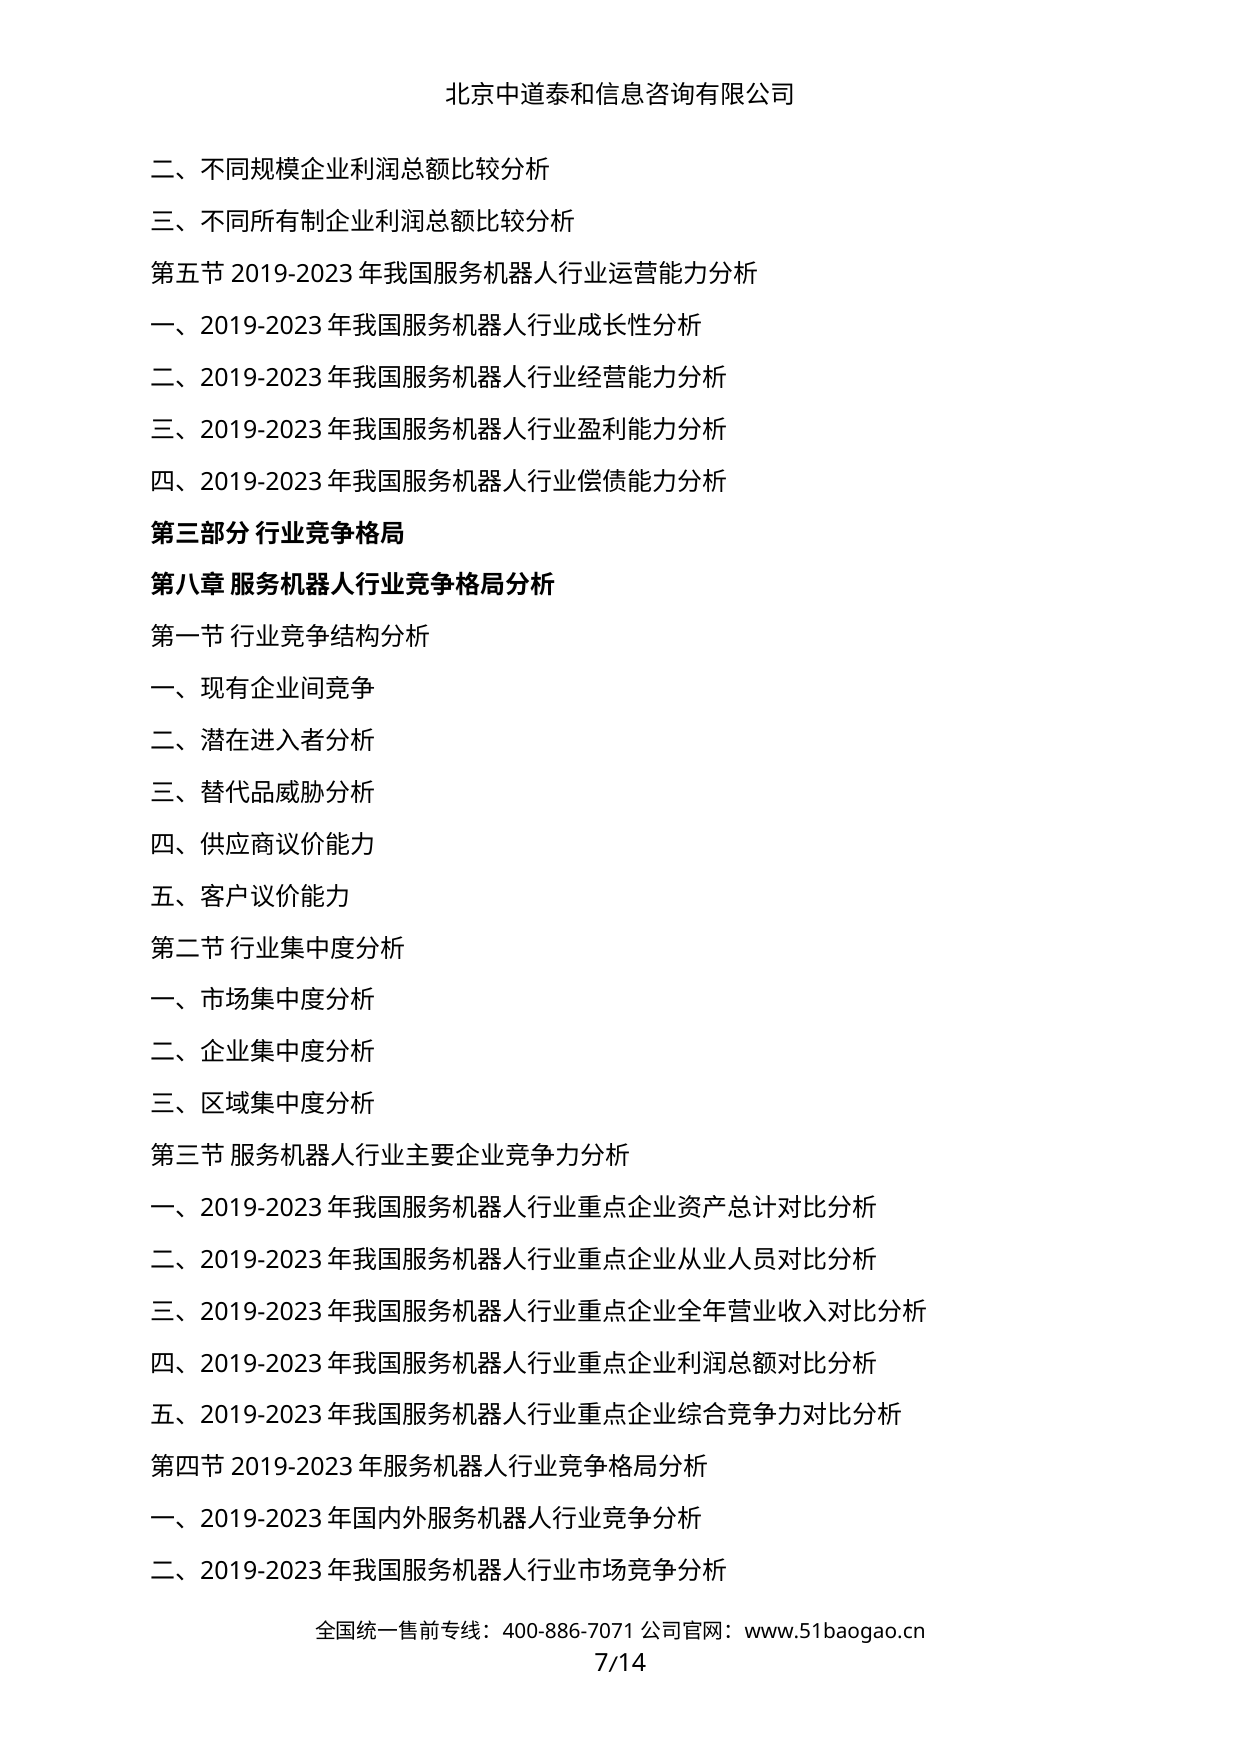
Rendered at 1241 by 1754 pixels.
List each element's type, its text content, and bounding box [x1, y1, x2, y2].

text 第三部分 行业竞争格局 [150, 513, 1090, 549]
text 第三节 服务机器人行业主要企业竞争力分析 [150, 1136, 1090, 1172]
text 三、区域集中度分析 [150, 1084, 1090, 1120]
text 第四节 2019-2023年服务机器人行业竞争格局分析 [150, 1447, 1090, 1483]
text 四、2019-2023年我国服务机器人行业重点企业利润总额对比分析 [150, 1343, 1090, 1379]
text 二、企业集中度分析 [150, 1032, 1090, 1068]
text 二、潜在进入者分析 [150, 721, 1090, 757]
text 二、不同规模企业利润总额比较分析 [150, 150, 1090, 186]
text 一、2019-2023年我国服务机器人行业重点企业资产总计对比分析 [150, 1187, 1090, 1224]
text 第二节 行业集中度分析 [150, 928, 1090, 964]
text 第五节 2019-2023年我国服务机器人行业运营能力分析 [150, 254, 1090, 290]
text 三、2019-2023年我国服务机器人行业重点企业全年营业收入对比分析 [150, 1291, 1090, 1327]
text 三、替代品威胁分析 [150, 772, 1090, 809]
text 三、不同所有制企业利润总额比较分析 [150, 202, 1090, 238]
text 五、客户议价能力 [150, 876, 1090, 912]
text 四、供应商议价能力 [150, 824, 1090, 861]
text 四、2019-2023年我国服务机器人行业偿债能力分析 [150, 461, 1090, 497]
text 二、2019-2023年我国服务机器人行业市场竞争分析 [150, 1551, 1090, 1587]
text 第八章 服务机器人行业竞争格局分析 [150, 565, 1090, 601]
text 一、市场集中度分析 [150, 980, 1090, 1016]
text 一、2019-2023年国内外服务机器人行业竞争分析 [150, 1499, 1090, 1535]
text 二、2019-2023年我国服务机器人行业经营能力分析 [150, 357, 1090, 394]
text 第一节 行业竞争结构分析 [150, 617, 1090, 653]
text 一、2019-2023年我国服务机器人行业成长性分析 [150, 306, 1090, 342]
text 五、2019-2023年我国服务机器人行业重点企业综合竞争力对比分析 [150, 1395, 1090, 1431]
text 三、2019-2023年我国服务机器人行业盈利能力分析 [150, 409, 1090, 446]
text 一、现有企业间竞争 [150, 669, 1090, 705]
text 二、2019-2023年我国服务机器人行业重点企业从业人员对比分析 [150, 1239, 1090, 1276]
